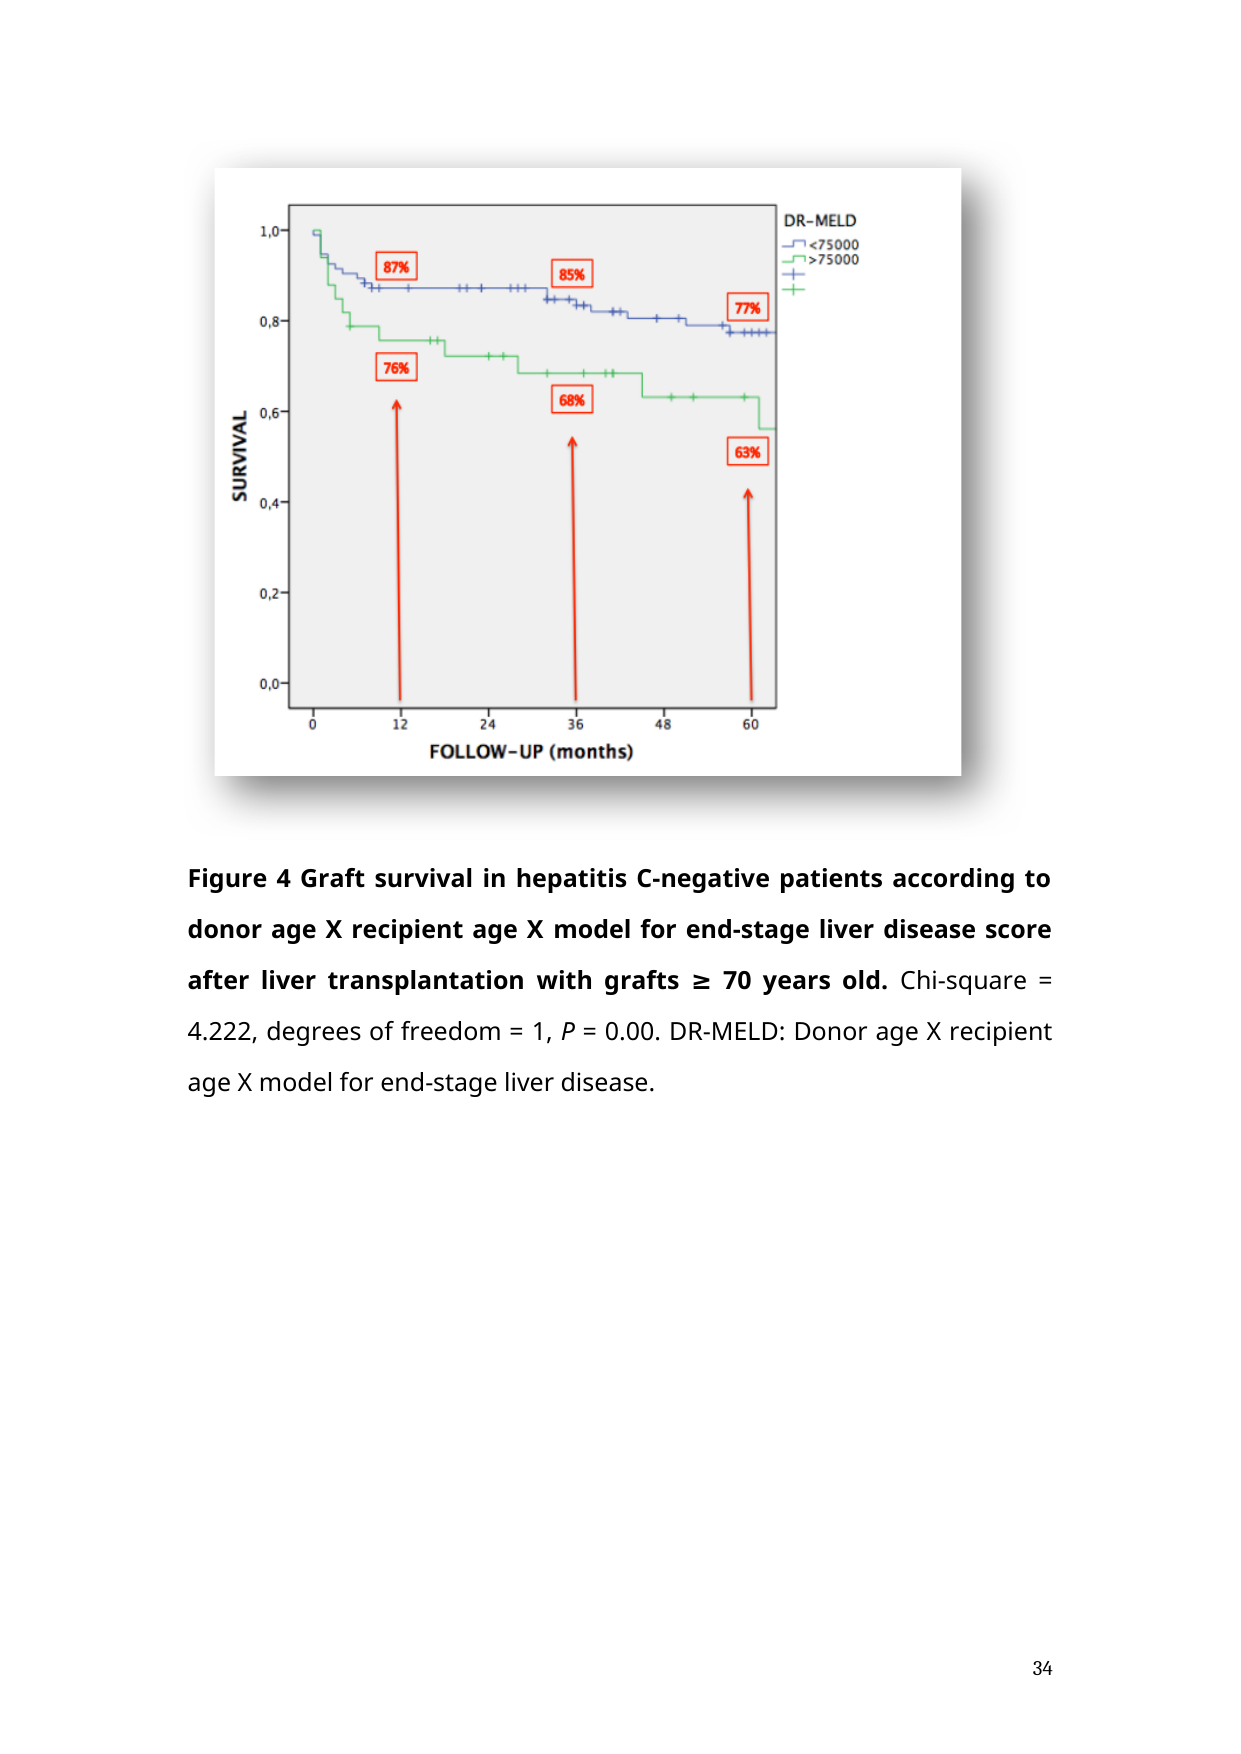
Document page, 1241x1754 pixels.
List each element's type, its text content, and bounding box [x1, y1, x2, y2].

list Figure 4 Graft survival in hepatitis C-negative patients according to donor age X recipient age X model for end-stage liver disease score after liver transplantation with grafts ≥ 70 years old. Chi-square = 4.222, degrees of freedom = 1, P = 0.00. DR-MELD: Donor age X recipient age X model for end-stage liver disease. [187, 150, 1053, 1099]
